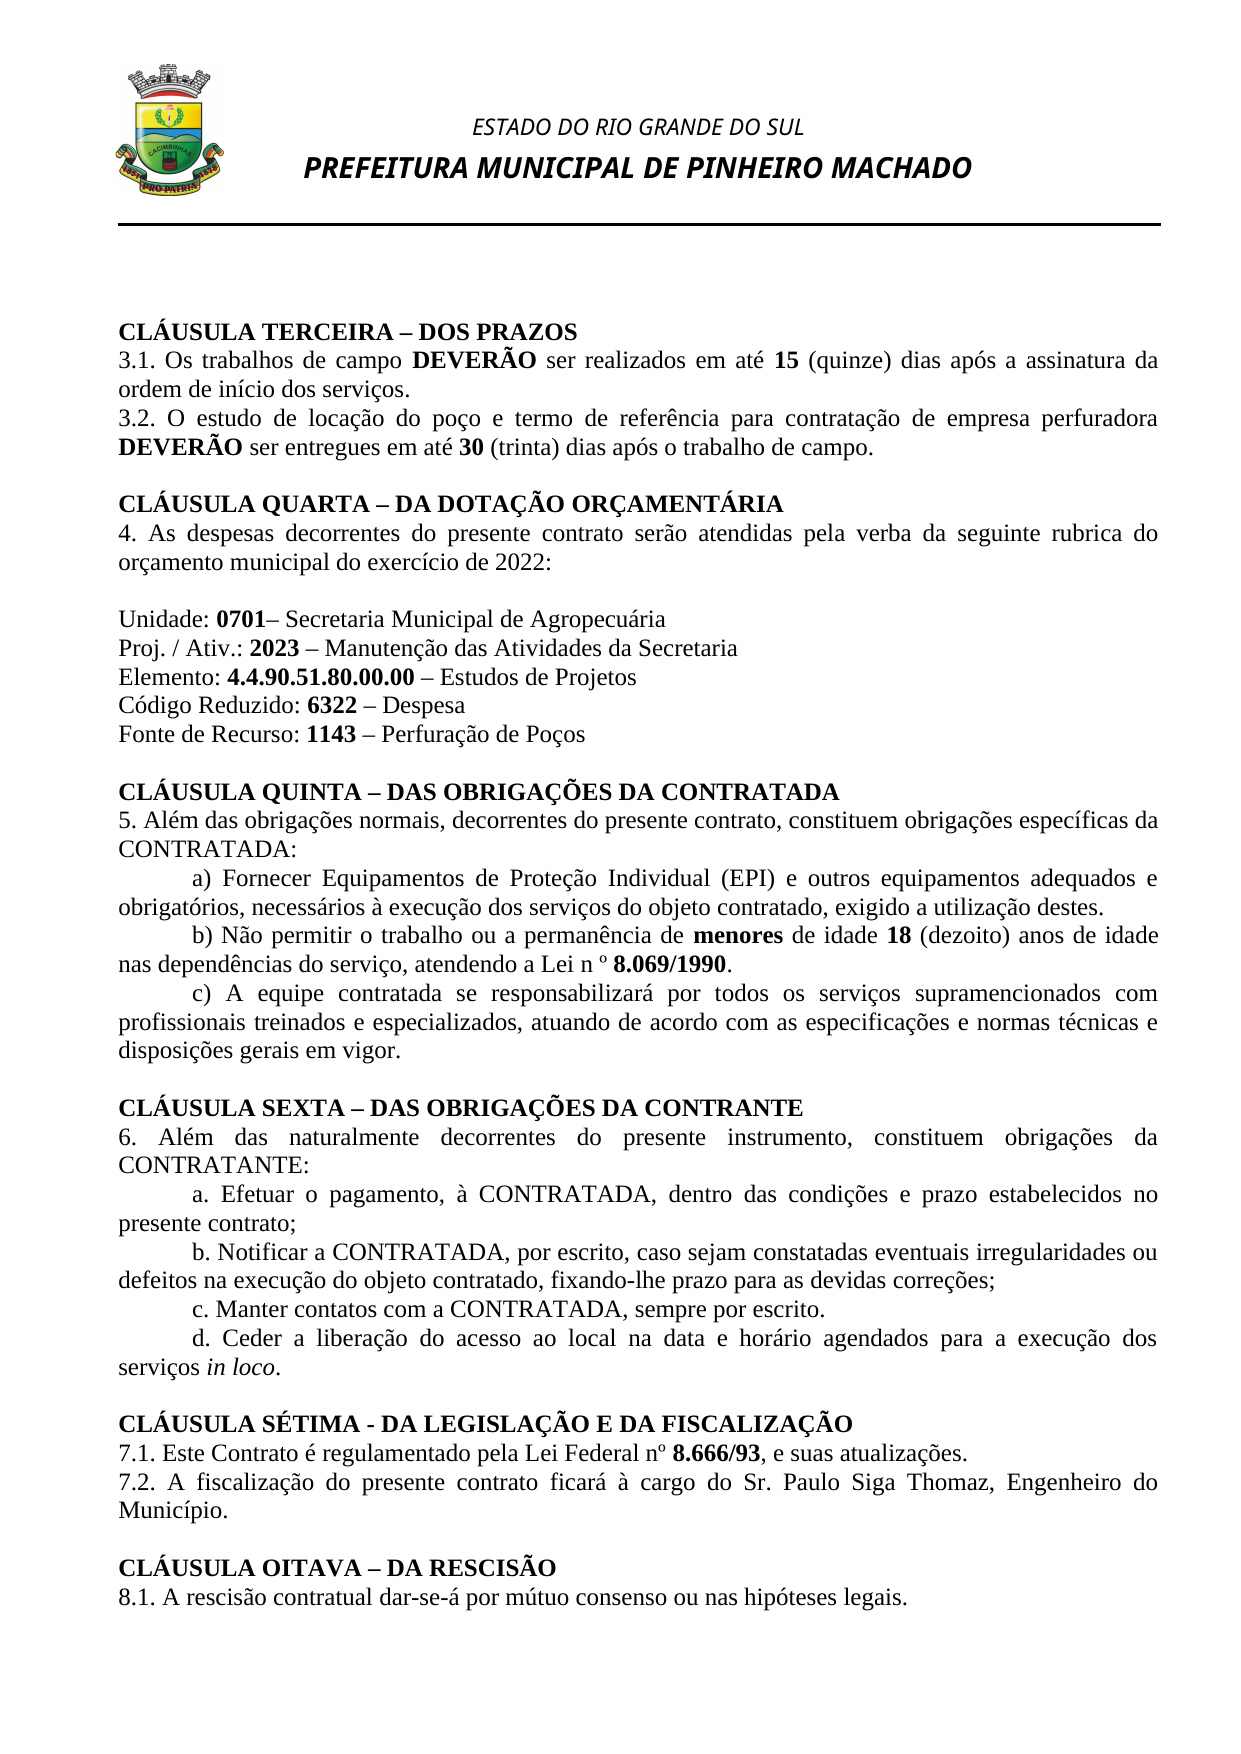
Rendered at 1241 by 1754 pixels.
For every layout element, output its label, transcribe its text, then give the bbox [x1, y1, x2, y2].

text CLÁUSULA OITAVA – DA RESCISÃO [118, 1553, 1159, 1582]
text Código Reduzido: 6322 – Despesa [118, 690, 1159, 719]
picture [115, 64, 224, 196]
text 7.1. Este Contrato é regulamentado pela Lei Federal nº 8.666/93, e suas atualizações. [118, 1438, 1159, 1467]
text 3.2. O estudo de locação do poço e termo de referência para contratação de empresa perfuradora DEVERÃO ser entregues em até 30 (trinta) dias após o trabalho de campo. [118, 403, 1159, 460]
text a. Efetuar o pagamento, à CONTRATADA, dentro das condições e prazo estabelecidos no presente contrato; [118, 1179, 1159, 1237]
text CLÁUSULA SEXTA – DAS OBRIGAÇÕES DA CONTRANTE [118, 1093, 1159, 1122]
text Fonte de Recurso: 1143 – Perfuração de Poços [118, 719, 1159, 748]
text 4. As despesas decorrentes do presente contrato serão atendidas pela verba da seguinte rubrica do orçamento municipal do exercício de 2022: [118, 518, 1159, 575]
text CLÁUSULA QUINTA – DAS OBRIGAÇÕES DA CONTRATADA [118, 777, 1159, 805]
text a) Fornecer Equipamentos de Proteção Individual (EPI) e outros equipamentos adequados e obrigatórios, necessários à execução dos serviços do objeto contratado, exigido a utilização destes. [118, 863, 1159, 920]
text c) A equipe contratada se responsabilizará por todos os serviços supramencionados com profissionais treinados e especializados, atuando de acordo com as especificações e normas técnicas e disposições gerais em vigor. [118, 978, 1159, 1064]
text c. Manter contatos com a CONTRATADA, sempre por escrito. [118, 1294, 1159, 1323]
text b. Notificar a CONTRATADA, por escrito, caso sejam constatadas eventuais irregularidades ou defeitos na execução do objeto contratado, fixando-lhe prazo para as devidas correções; [118, 1237, 1159, 1294]
text 6. Além das naturalmente decorrentes do presente instrumento, constituem obrigações da CONTRATANTE: [118, 1122, 1159, 1179]
text CLÁUSULA TERCEIRA – DOS PRAZOS [118, 317, 1159, 345]
text Proj. / Ativ.: 2023 – Manutenção das Atividades da Secretaria [118, 633, 1159, 662]
text b) Não permitir o trabalho ou a permanência de menores de idade 18 (dezoito) anos de idade nas dependências do serviço, atendendo a Lei n º 8.069/1990. [118, 920, 1159, 978]
text CLÁUSULA SÉTIMA - DA LEGISLAÇÃO E DA FISCALIZAÇÃO [118, 1409, 1159, 1438]
text d. Ceder a liberação do acesso ao local na data e horário agendados para a execução dos serviços in loco. [118, 1323, 1159, 1380]
text 8.1. A rescisão contratual dar-se-á por mútuo consenso ou nas hipóteses legais. [118, 1582, 1159, 1610]
text Elemento: 4.4.90.51.80.00.00 – Estudos de Projetos [118, 662, 1159, 690]
text CLÁUSULA QUARTA – DA DOTAÇÃO ORÇAMENTÁRIA [118, 489, 1159, 518]
text 3.1. Os trabalhos de campo DEVERÃO ser realizados em até 15 (quinze) dias após a assinatura da ordem de início dos serviços. [118, 345, 1159, 403]
text 5. Além das obrigações normais, decorrentes do presente contrato, constituem obrigações específicas da CONTRATADA: [118, 805, 1159, 863]
text Unidade: 0701– Secretaria Municipal de Agropecuária [118, 604, 1159, 633]
text 7.2. A fiscalização do presente contrato ficará à cargo do Sr. Paulo Siga Thomaz, Engenheiro do Município. [118, 1467, 1159, 1524]
